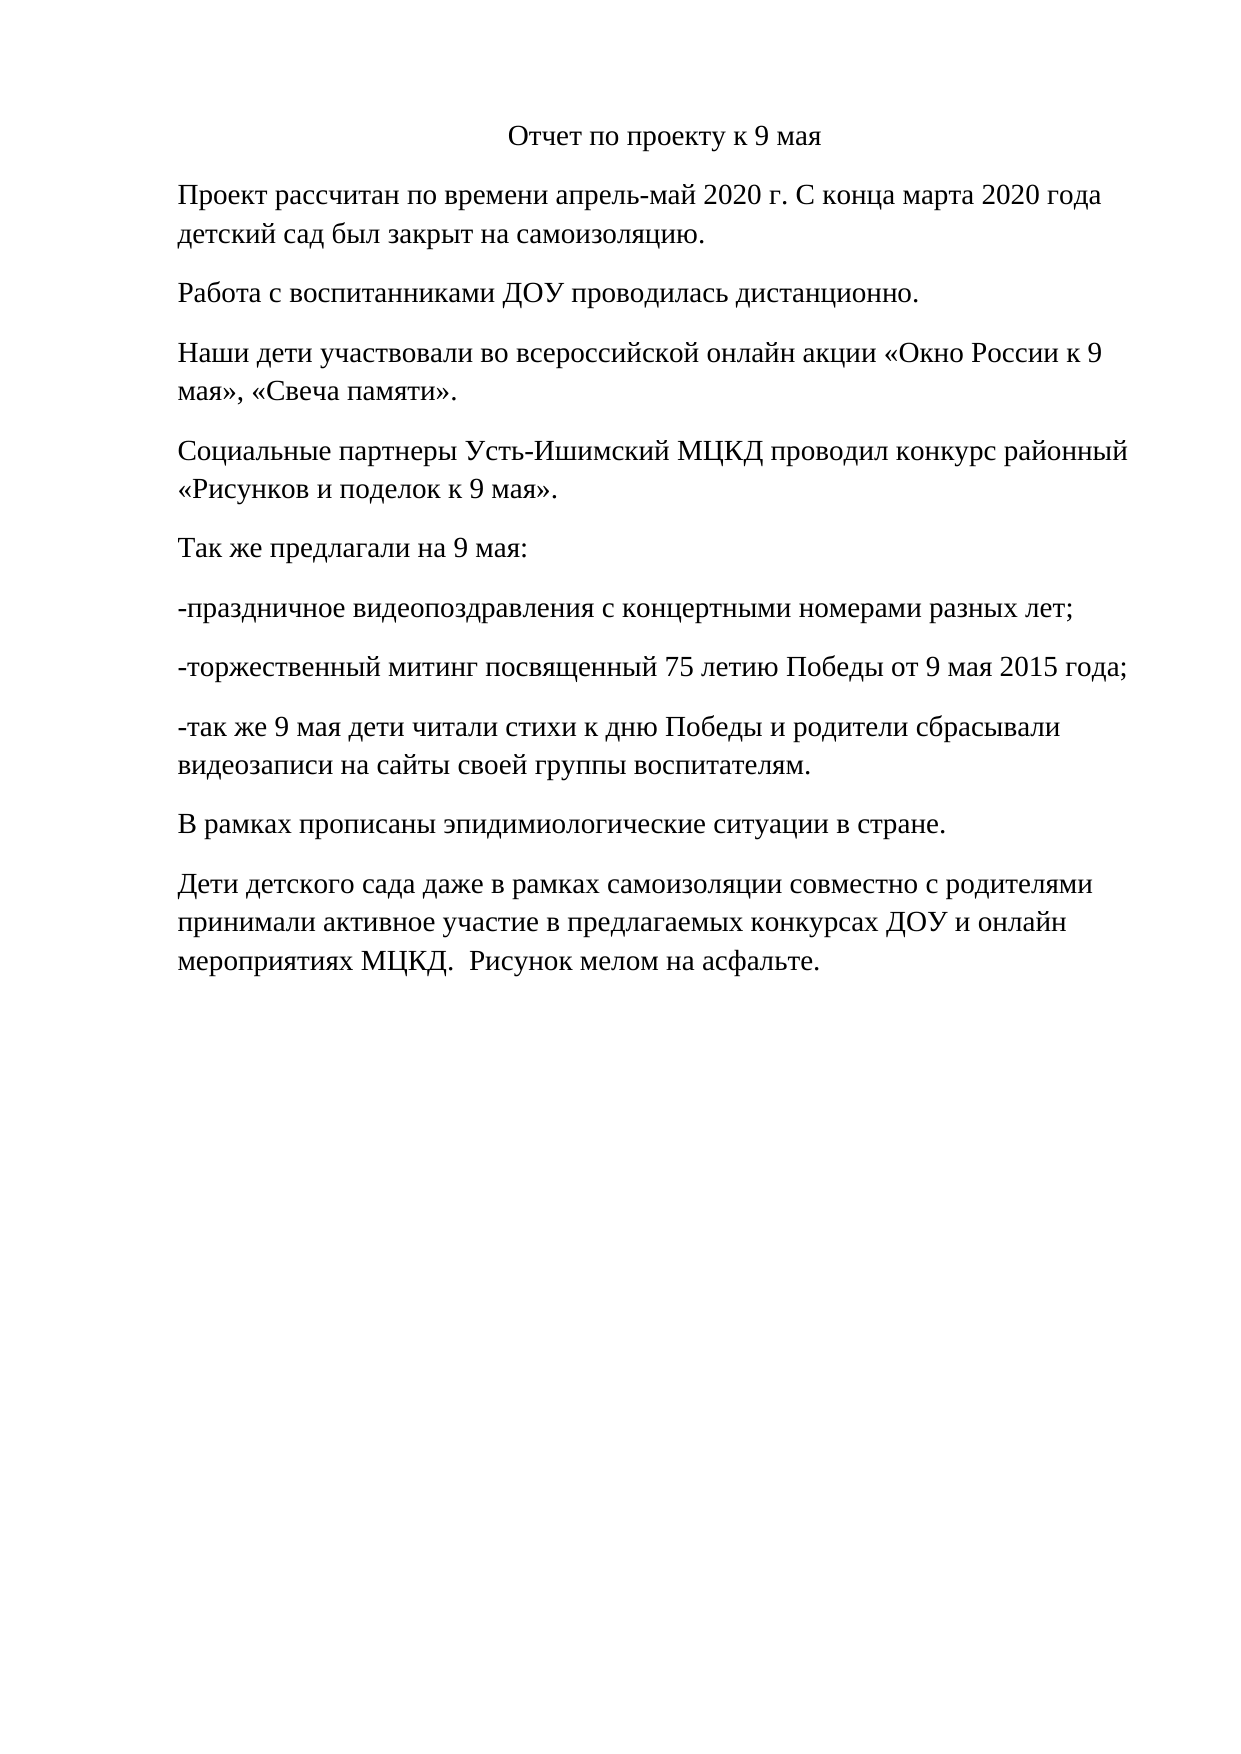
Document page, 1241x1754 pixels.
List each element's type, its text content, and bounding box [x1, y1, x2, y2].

text -так же 9 мая дети читали стихи к дню Победы и родители сбрасывали видеозаписи на сайты своей группы воспитателям. [177, 709, 1152, 781]
text Дети детского сада даже в рамках самоизоляции совместно с родителями принимали активное участие в предлагаемых конкурсах ДОУ и онлайн мероприятиях МЦКД. Рисунок мелом на асфальте. [177, 866, 1152, 977]
text -праздничное видеопоздравления с концертными номерами разных лет; [177, 590, 1152, 623]
text В рамках прописаны эпидимиологические ситуации в стране. [177, 807, 1152, 840]
text Так же предлагали на 9 мая: [177, 531, 1152, 564]
text Отчет по проекту к 9 мая [177, 118, 1152, 152]
text Наши дети участвовали во всероссийской онлайн акции «Окно России к 9 мая», «Свеча памяти». [177, 335, 1152, 407]
text Проект рассчитан по времени апрель-май 2020 г. С конца марта 2020 года детский сад был закрыт на самоизоляцию. [177, 177, 1152, 249]
text -торжественный митинг посвященный 75 летию Победы от 9 мая 2015 года; [177, 649, 1152, 683]
text Работа с воспитанниками ДОУ проводилась дистанционно. [177, 275, 1152, 309]
text Социальные партнеры Усть-Ишимский МЦКД проводил конкурс районный «Рисунков и поделок к 9 мая». [177, 433, 1152, 505]
